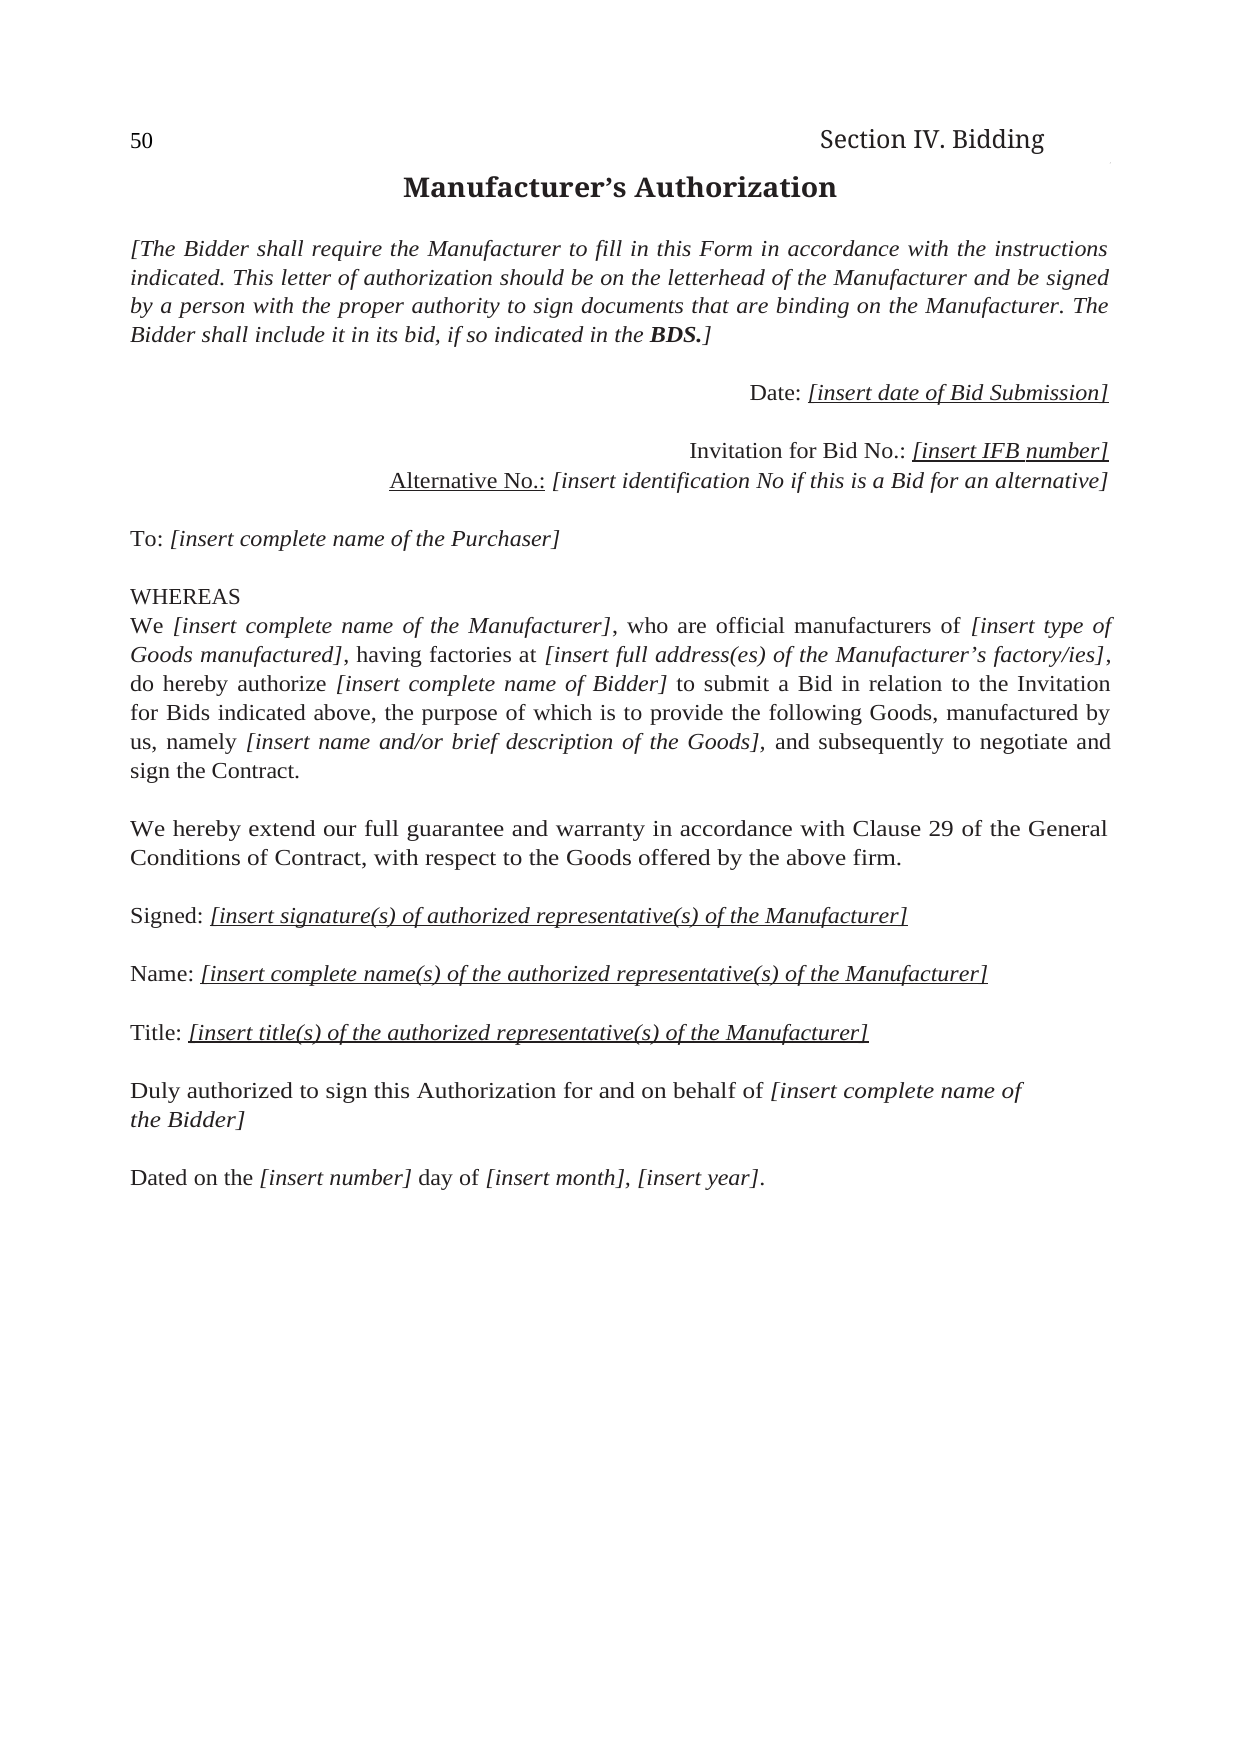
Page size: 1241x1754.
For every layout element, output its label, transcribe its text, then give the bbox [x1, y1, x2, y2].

text Signed: [insert signature(s) of authorized representative(s) of the Manufacturer] [130, 902, 1123, 928]
text Dated on the [insert number] day of [insert month], [insert year]. [130, 1164, 1123, 1190]
text Name: [insert complete name(s) of the authorized representative(s) of the Manufacturer] [130, 960, 1123, 987]
subtitle Manufacturer’s Authorization [117, 169, 1123, 206]
text Invitation for Bid No.: [insert IFB number] [117, 438, 1111, 464]
text Alternative No.: [insert identification No if this is a Bid for an alternative] [117, 467, 1111, 493]
text Date: [insert date of Bid Submission] [117, 379, 1111, 406]
text To: [insert complete name of the Purchaser] [130, 525, 1123, 551]
text Duly authorized to sign this Authorization for and on behalf of [insert complete name of the Bidder] [130, 1077, 1048, 1132]
text We hereby extend our full guarantee and warranty in accordance with Clause 29 of the General Conditions of Contract, with respect to the Goods offered by the above firm. [130, 815, 1111, 870]
text WHEREAS [130, 583, 1123, 610]
text We [insert complete name of the Manufacturer], who are official manufacturers of [insert type of Goods manufactured], having factories at [insert full address(es) of the Manufacturer’s factory/ies], do hereby authorize [insert complete name of Bidder] to submit a Bid in relation to the Invitation for Bids indicated above, the purpose of which is to provide the following Goods, manufactured by us, namely [insert name and/or brief description of the Goods], and subsequently to negotiate and sign the Contract. [130, 613, 1111, 784]
text [The Bidder shall require the Manufacturer to fill in this Form in accordance with the instructions indicated. This letter of authorization should be on the letterhead of the Manufacturer and be signed by a person with the proper authority to sign documents that are binding on the Manufacturer. The Bidder shall include it in its bid, if so indicated in the BDS.] [130, 234, 1111, 348]
text Title: [insert title(s) of the authorized representative(s) of the Manufacturer] [130, 1019, 1123, 1045]
